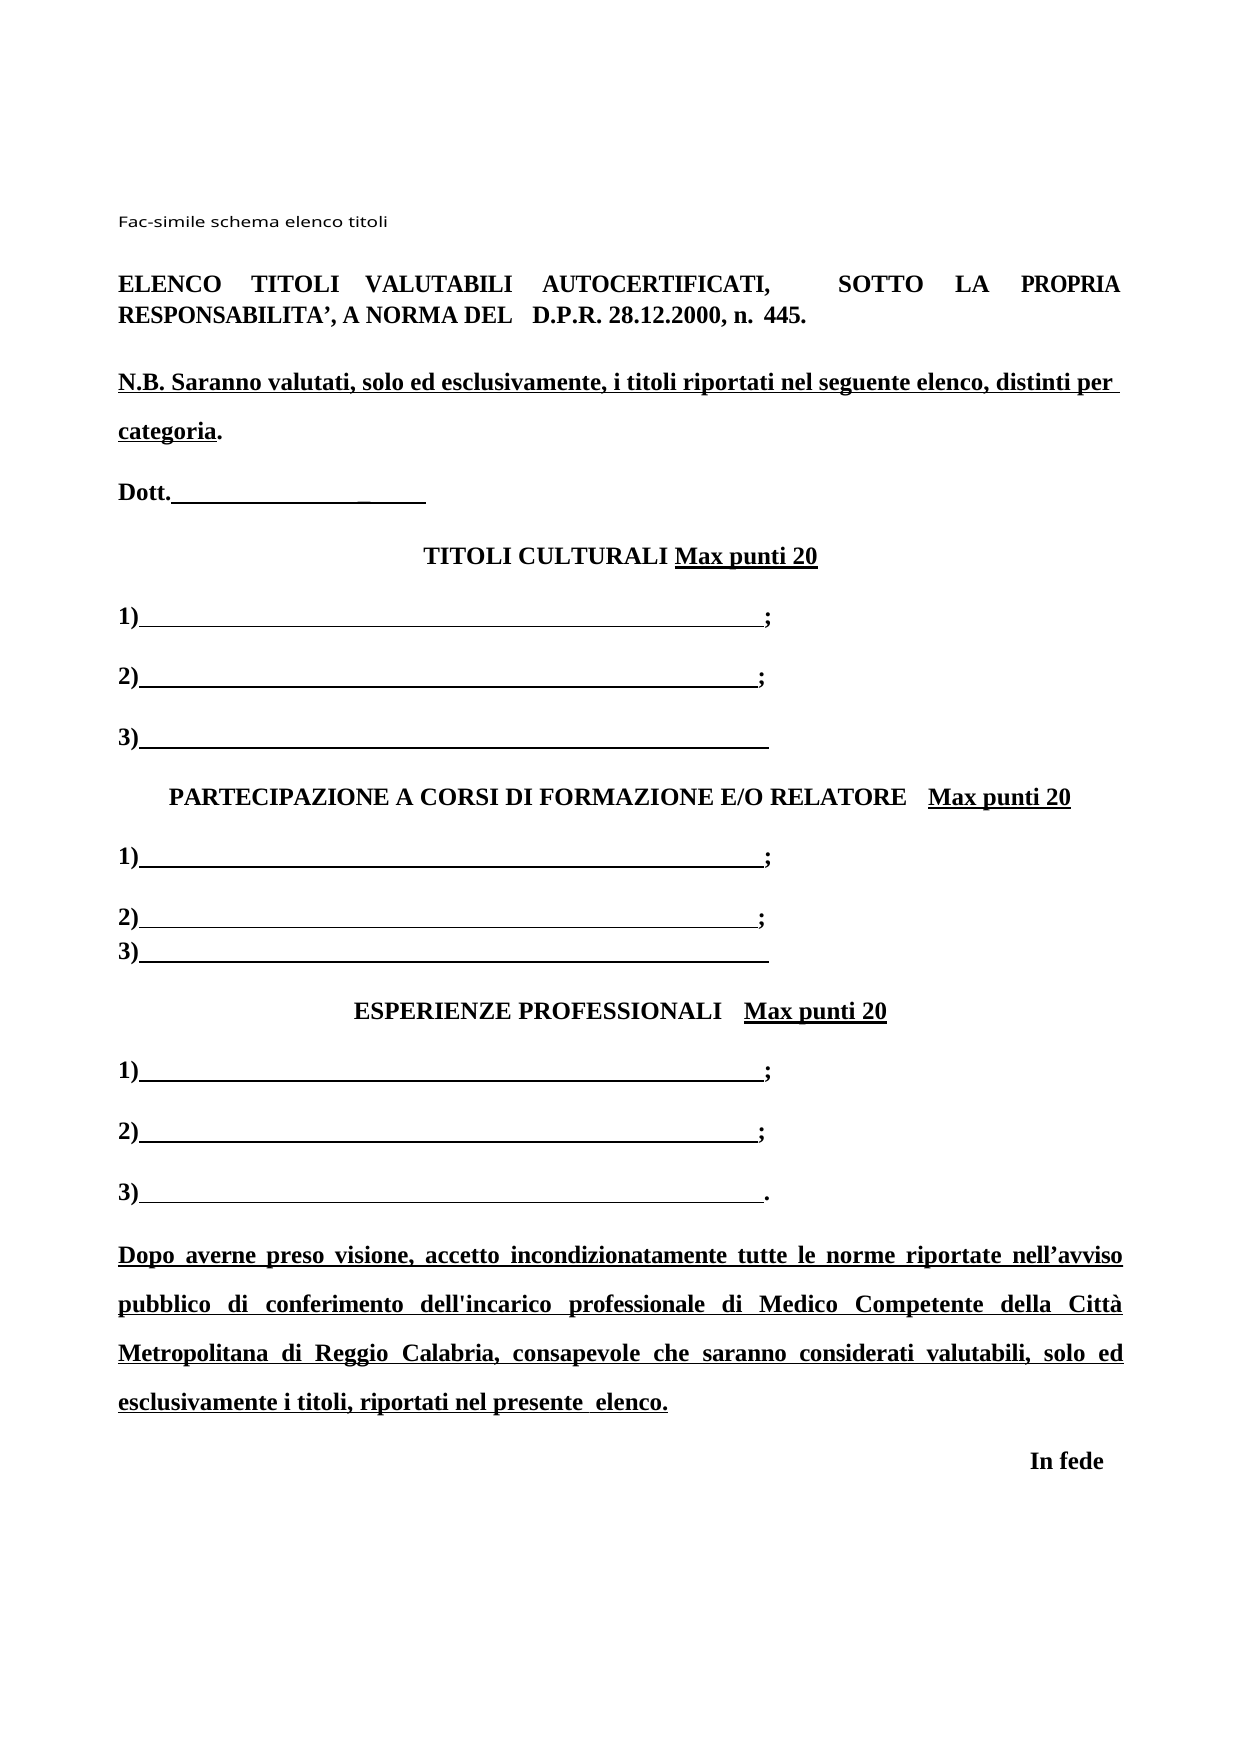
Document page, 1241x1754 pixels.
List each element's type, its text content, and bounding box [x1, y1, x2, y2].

text N.B. Saranno valutati, solo ed esclusivamente, i titoli riportati nel seguente elenco, distinti per categoria. [118, 367, 1134, 444]
text 3) [118, 722, 1134, 751]
text 1) ; [118, 841, 1134, 870]
text TITOLI CULTURALI Max punti 20 [107, 541, 1134, 570]
text ESPERIENZE PROFESSIONALI Max punti 20 [106, 996, 1134, 1025]
text 2) ; [118, 661, 1134, 690]
text 2) ; [118, 902, 1134, 931]
text Fac-simile schema elenco titoli [118, 212, 1134, 232]
text Dopo averne preso visione, accetto incondizionatamente tutte le norme riportate nell’avviso pubblico di conferimento dell'incarico professionale di Medico Competente della Città Metropolitana di Reggio Calabria, consapevole che saranno considerati valutabili, solo ed esclusivamente i titoli, riportati nel presente elenco. [118, 1267, 1123, 1314]
text 3) [118, 936, 1134, 965]
text 1) ; [118, 601, 1134, 629]
text In fede [106, 1446, 1104, 1474]
text Dott. _ [118, 477, 1134, 506]
text PARTECIPAZIONE A CORSI DI FORMAZIONE E/O RELATORE Max punti 20 [169, 782, 1134, 810]
text Dopo averne preso visione, accetto incondizionatamente tutte le norme riportate nell’avviso pubblico di conferimento dell'incarico professionale di Medico Competente della Città Metropolitana di Reggio Calabria, consapevole che saranno considerati valutabili, solo ed esclusivamente i titoli, riportati nel presente elenco. [118, 1315, 1123, 1363]
text Dopo averne preso visione, accetto incondizionatamente tutte le norme riportate nell’avviso pubblico di conferimento dell'incarico professionale di Medico Competente della Città Metropolitana di Reggio Calabria, consapevole che saranno considerati valutabili, solo ed esclusivamente i titoli, riportati nel presente elenco. [118, 1240, 1123, 1265]
text 1) ; [118, 1055, 1134, 1084]
text 2) ; [118, 1116, 1134, 1145]
text ELENCO TITOLI VALUTABILI AUTOCERTIFICATI, SOTTO LA PROPRIA RESPONSABILITA’, A NORMA DEL D.P.R. 28.12.2000, n. 445. [118, 269, 1123, 329]
text 3) . [118, 1177, 1134, 1206]
text Dopo averne preso visione, accetto incondizionatamente tutte le norme riportate nell’avviso pubblico di conferimento dell'incarico professionale di Medico Competente della Città Metropolitana di Reggio Calabria, consapevole che saranno considerati valutabili, solo ed esclusivamente i titoli, riportati nel presente elenco. [118, 1364, 1123, 1415]
